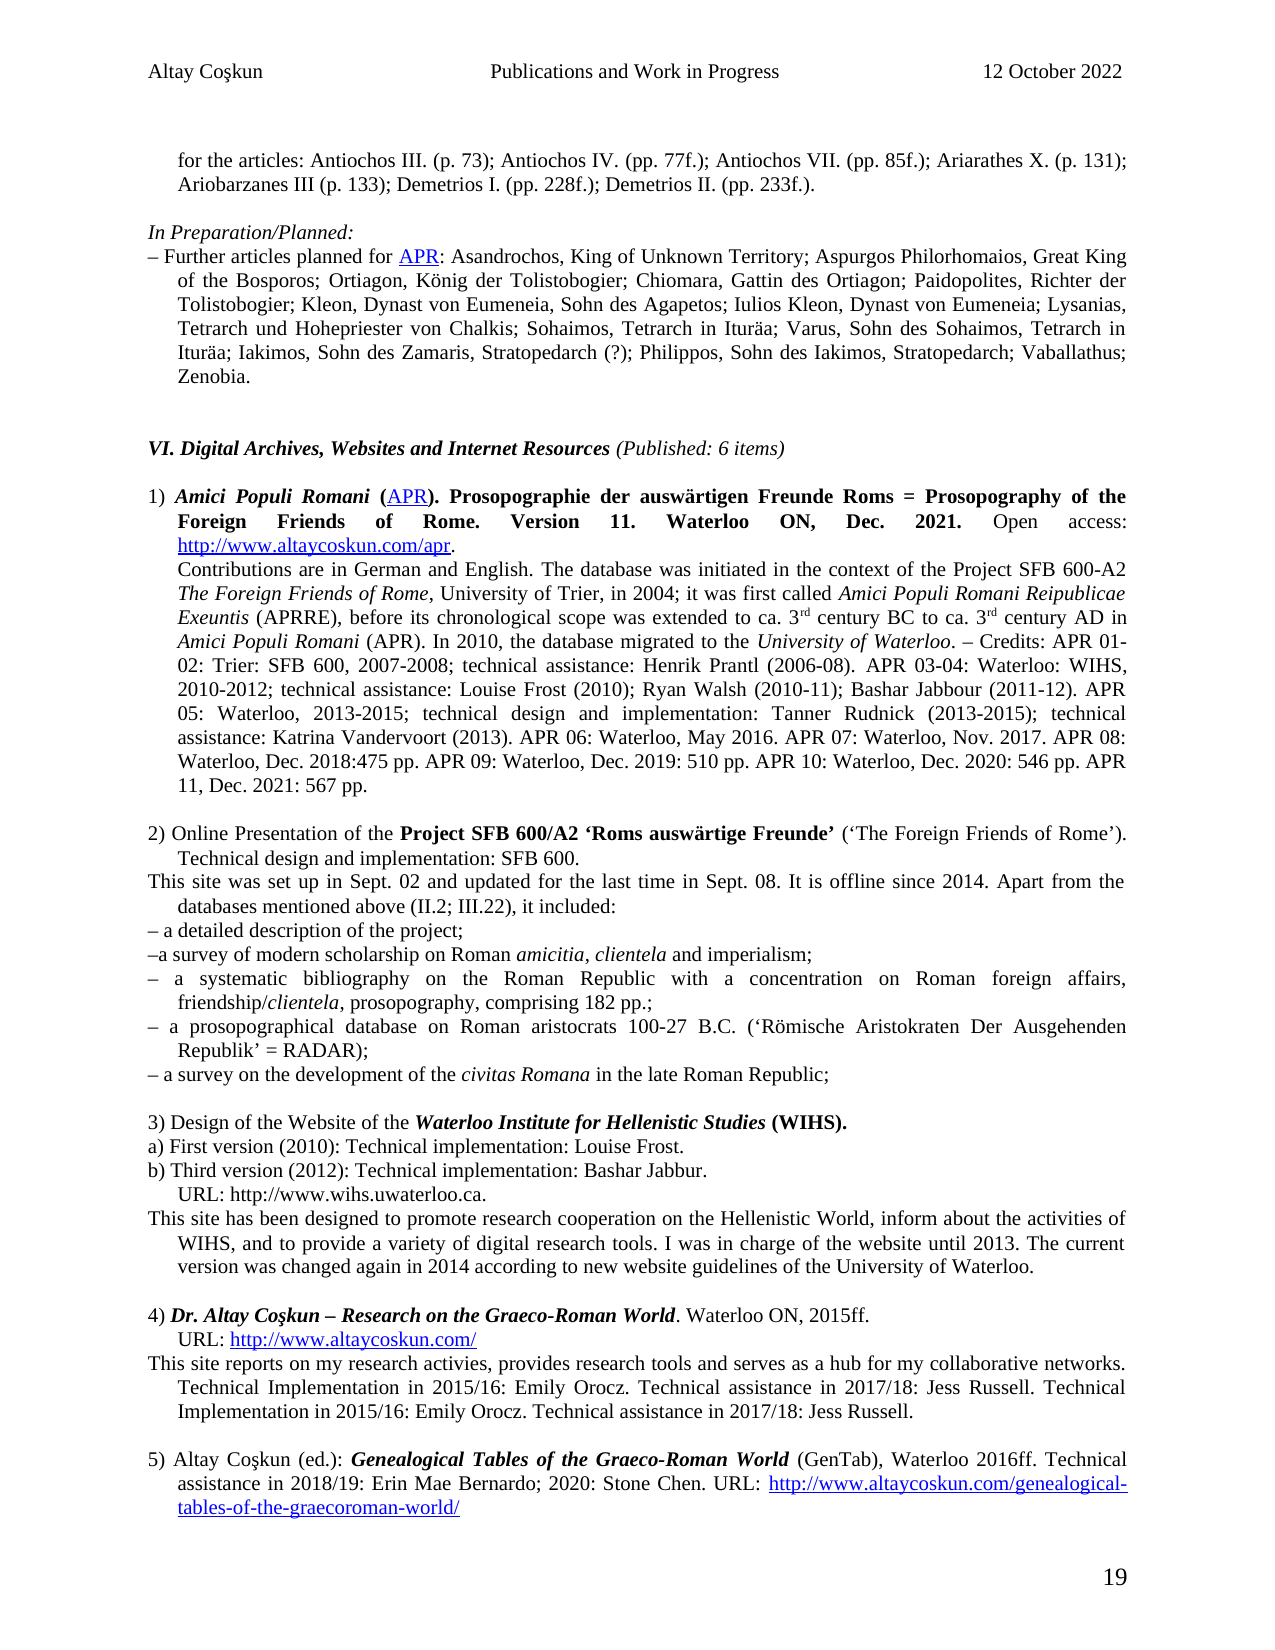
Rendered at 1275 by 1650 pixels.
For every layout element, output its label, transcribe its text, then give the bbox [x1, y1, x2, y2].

text 2) Online Presentation of the Project SFB 600/A2 ‘Roms auswärtige Freunde’ (‘The Foreign Friends of Rome’). Technical design and implementation: SFB 600. [148, 821, 1127, 869]
text 1) Amici Populi Romani (APR). Prosopographie der auswärtigen Freunde Roms = Prosopography of the Foreign Friends of Rome. Version 11. Waterloo ON, Dec. 2021. Open access: http://www.altaycoskun.com/apr. [148, 484, 1127, 557]
text 4) Dr. Altay Coşkun – Research on the Graeco-Roman World. Waterloo ON, 2015ff. [148, 1303, 1127, 1327]
text VI. Digital Archives, Websites and Internet Resources (Published: 6 items) [148, 436, 1127, 460]
text –a survey of modern scholarship on Roman amicitia, clientela and imperialism; [148, 942, 1127, 966]
text URL: http://www.wihs.uwaterloo.ca. [177, 1182, 1127, 1206]
text – Further articles planned for APR: Asandrochos, King of Unknown Territory; Aspurgos Philorhomaios, Great King of the Bosporos; Ortiagon, König der Tolistobogier; Chiomara, Gattin des Ortiagon; Paidopolites, Richter der Tolistobogier; Kleon, Dynast von Eumeneia, Sohn des Agapetos; Iulios Kleon, Dynast von Eumeneia; Lysanias, Tetrarch und Hohepriester von Chalkis; Sohaimos, Tetrarch in Ituräa; Varus, Sohn des Sohaimos, Tetrarch in Ituräa; Iakimos, Sohn des Zamaris, Stratopedarch (?); Philippos, Sohn des Iakimos, Stratopedarch; Vaballathus; Zenobia. [148, 244, 1127, 388]
text This site was set up in Sept. 02 and updated for the last time in Sept. 08. It is offline since 2014. Apart from the databases mentioned above (II.2; III.22), it included: [148, 869, 1127, 918]
text This site has been designed to promote research cooperation on the Hellenistic World, inform about the activities of WIHS, and to provide a variety of digital research tools. I was in charge of the website until 2013. The current version was changed again in 2014 according to new website guidelines of the University of Waterloo. [148, 1206, 1127, 1278]
text – a detailed description of the project; [148, 918, 1127, 942]
text – a prosopographical database on Roman aristocrats 100-27 B.C. (‘Römische Aristokraten Der Ausgehenden Republik’ = RADAR); [148, 1014, 1127, 1062]
text URL: http://www.altaycoskun.com/ [148, 1327, 1127, 1351]
text – a systematic bibliography on the Roman Republic with a concentration on Roman foreign affairs, friendship/clientela, prosopography, comprising 182 pp.; [148, 966, 1127, 1014]
text 5) Altay Coşkun (ed.): Genealogical Tables of the Graeco-Roman World (GenTab), Waterloo 2016ff. Technical assistance in 2018/19: Erin Mae Bernardo; 2020: Stone Chen. URL: http://www.altaycoskun.com/genealogical-tables-of-the-graecoroman-world/ [148, 1447, 1127, 1519]
text – a survey on the development of the civitas Romana in the late Roman Republic; [148, 1062, 1127, 1086]
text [148, 148, 1127, 196]
text Contributions are in German and English. The database was initiated in the context of the Project SFB 600-A2 The Foreign Friends of Rome, University of Trier, in 2004; it was first called Amici Populi Romani Reipublicae Exeuntis (APRRE), before its chronological scope was extended to ca. 3rd century BC to ca. 3rd century AD in Amici Populi Romani (APR). In 2010, the database migrated to the University of Waterloo. – Credits: APR 01-02: Trier: SFB 600, 2007-2008; technical assistance: Henrik Prantl (2006-08). APR 03-04: Waterloo: WIHS, 2010-2012; technical assistance: Louise Frost (2010); Ryan Walsh (2010-11); Bashar Jabbour (2011-12). APR 05: Waterloo, 2013-2015; technical design and implementation: Tanner Rudnick (2013-2015); technical assistance: Katrina Vandervoort (2013). APR 06: Waterloo, May 2016. APR 07: Waterloo, Nov. 2017. APR 08: Waterloo, Dec. 2018:475 pp. APR 09: Waterloo, Dec. 2019: 510 pp. APR 10: Waterloo, Dec. 2020: 546 pp. APR 11, Dec. 2021: 567 pp. [148, 557, 1127, 797]
text In Preparation/Planned: [148, 220, 1127, 244]
text 3) Design of the Website of the Waterloo Institute for Hellenistic Studies (WIHS). a) First version (2010): Technical implementation: Louise Frost. b) Third version (2012): Technical implementation: Bashar Jabbur. [148, 1110, 1127, 1182]
text This site reports on my research activies, provides research tools and serves as a hub for my collaborative networks. Technical Implementation in 2015/16: Emily Orocz. Technical assistance in 2017/18: Jess Russell. Technical Implementation in 2015/16: Emily Orocz. Technical assistance in 2017/18: Jess Russell. [148, 1351, 1127, 1423]
